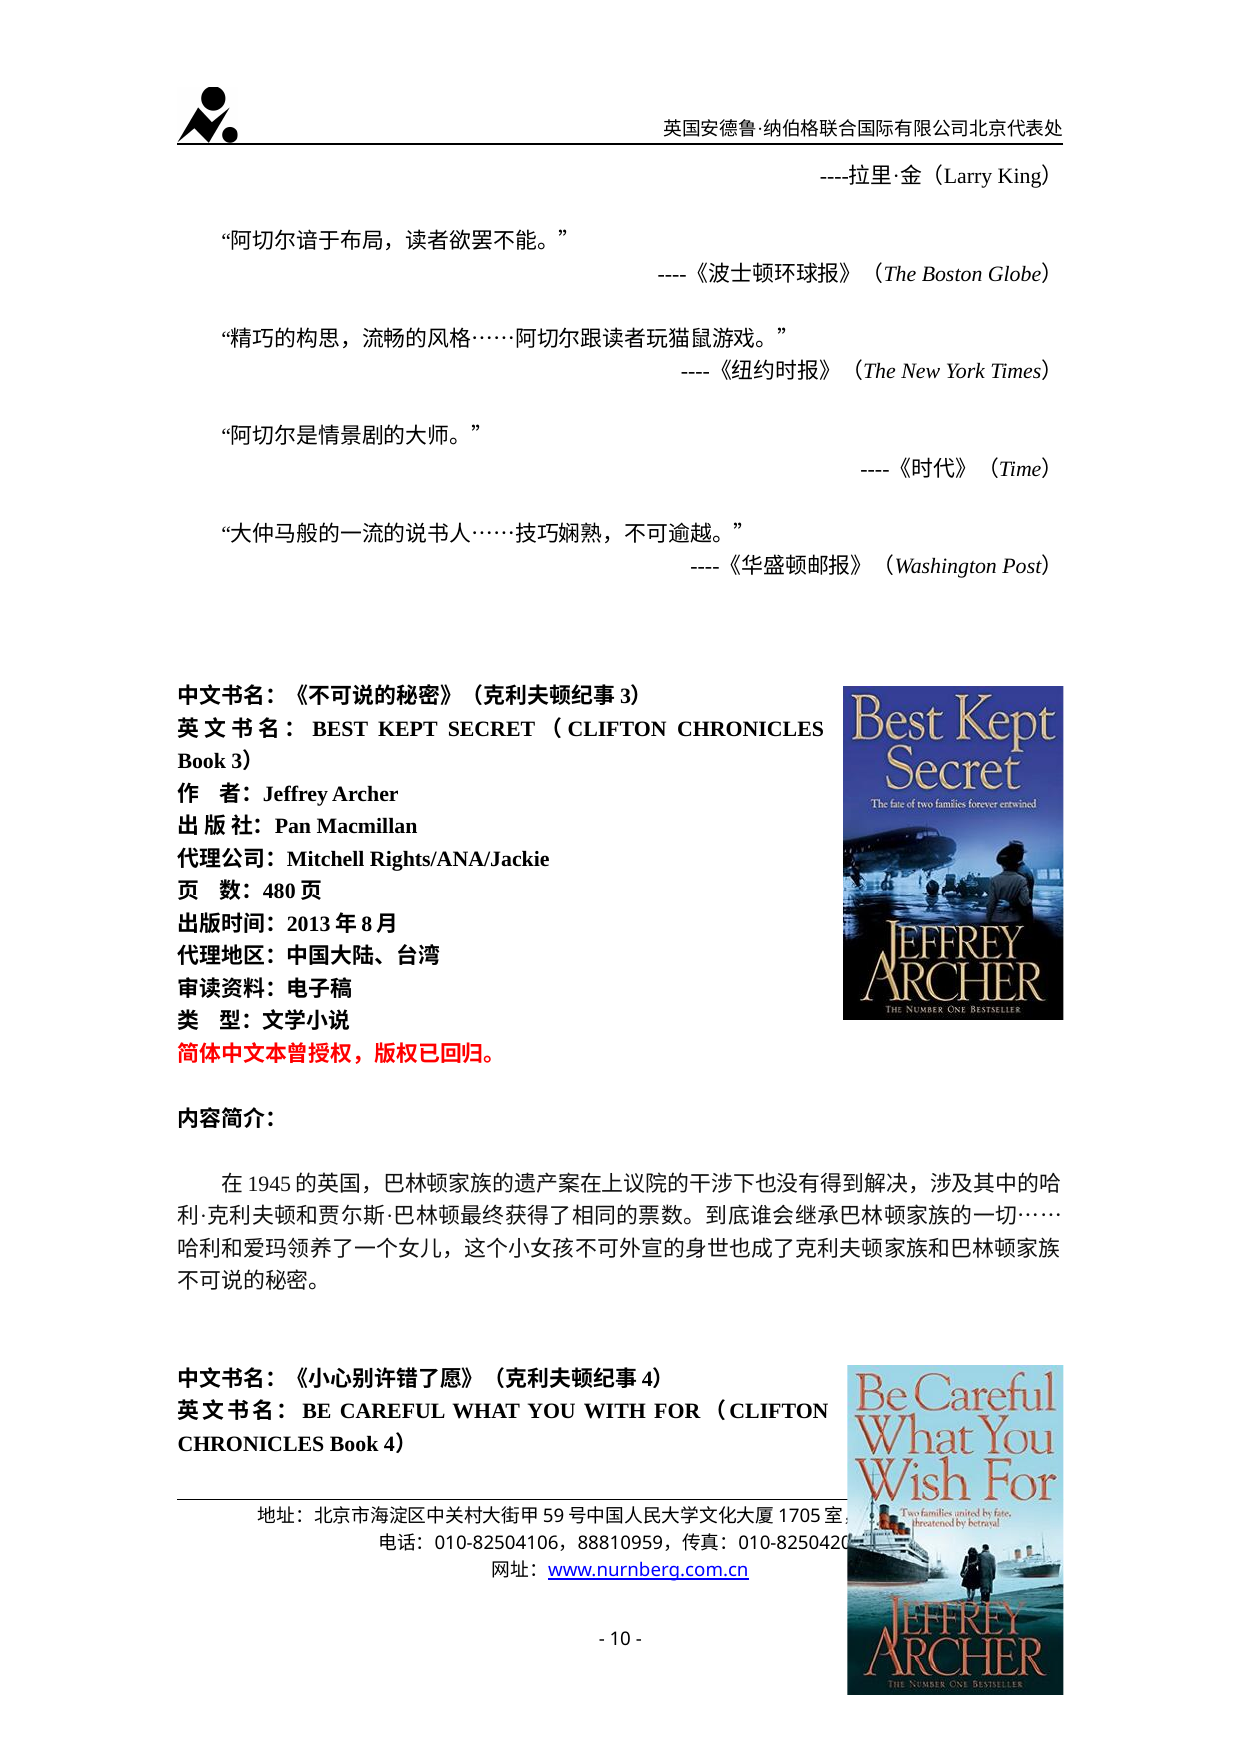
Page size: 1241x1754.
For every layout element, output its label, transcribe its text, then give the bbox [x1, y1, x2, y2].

text ----《纽约时报》（The New York Times） [177, 353, 1063, 385]
text 英文书名：BE CAREFUL WHAT YOU WITH FOR（CLIFTON CHRONICLES Book 4） [177, 1393, 847, 1458]
text 在1945的英国，巴林顿家族的遗产案在上议院的干涉下也没有得到解决，涉及其中的哈利·克利夫顿和贾尓斯·巴林顿最终获得了相同的票数。到底谁会继承巴林顿家族的一切……哈利和爱玛领养了一个女儿，这个小女孩不可外宣的身世也成了克利夫顿家族和巴林顿家族不可说的秘密。 [177, 1165, 1063, 1231]
picture [177, 87, 238, 143]
text 审读资料：电子稿 [177, 970, 843, 1003]
text ----《波士顿环球报》（The Boston Globe） [177, 255, 1063, 288]
text 内容简介： [177, 1100, 1063, 1133]
text 出版时间：2013年8月 [177, 905, 843, 938]
text ----拉里·金（Larry King） [177, 158, 1063, 190]
text 在1945的英国，巴林顿家族的遗产案在上议院的干涉下也没有得到解决，涉及其中的哈利·克利夫顿和贾尓斯·巴林顿最终获得了相同的票数。到底谁会继承巴林顿家族的一切……哈利和爱玛领养了一个女儿，这个小女孩不可外宣的身世也成了克利夫顿家族和巴林顿家族不可说的秘密。 [177, 1262, 1063, 1295]
text 代理公司：Mitchell Rights/ANA/Jackie [177, 840, 843, 873]
text “阿切尔谙于布局，读者欲罢不能。” [177, 223, 1063, 255]
text ----《华盛顿邮报》（Washington Post） [177, 548, 1063, 580]
text 出 版 社：Pan Macmillan [177, 808, 843, 840]
text “精巧的构思，流畅的风格……阿切尔跟读者玩猫鼠游戏。” [177, 320, 1063, 353]
picture [843, 686, 1064, 1020]
text ----《时代》（Time） [177, 450, 1063, 483]
text 作 者：Jeffrey Archer [177, 775, 843, 808]
text “阿切尔是情景剧的大师。” [177, 418, 1063, 450]
text 简体中文本曾授权，版权已回归。 [177, 1035, 1063, 1068]
text 中文书名：《小心别许错了愿》（克利夫顿纪事 4） [177, 1360, 1063, 1393]
text 代理地区：中国大陆、台湾 [177, 938, 843, 970]
text 英文书名：BEST KEPT SECRET（CLIFTON CHRONICLES Book 3） [177, 710, 843, 775]
picture [847, 1365, 1064, 1695]
text 页 数：480页 [177, 873, 843, 905]
text 中文书名：《不可说的秘密》（克利夫顿纪事 3） [177, 678, 1063, 710]
text 类 型：文学小说 [177, 1003, 1063, 1035]
text “大仲马般的一流的说书人……技巧娴熟，不可逾越。” [177, 515, 1063, 548]
